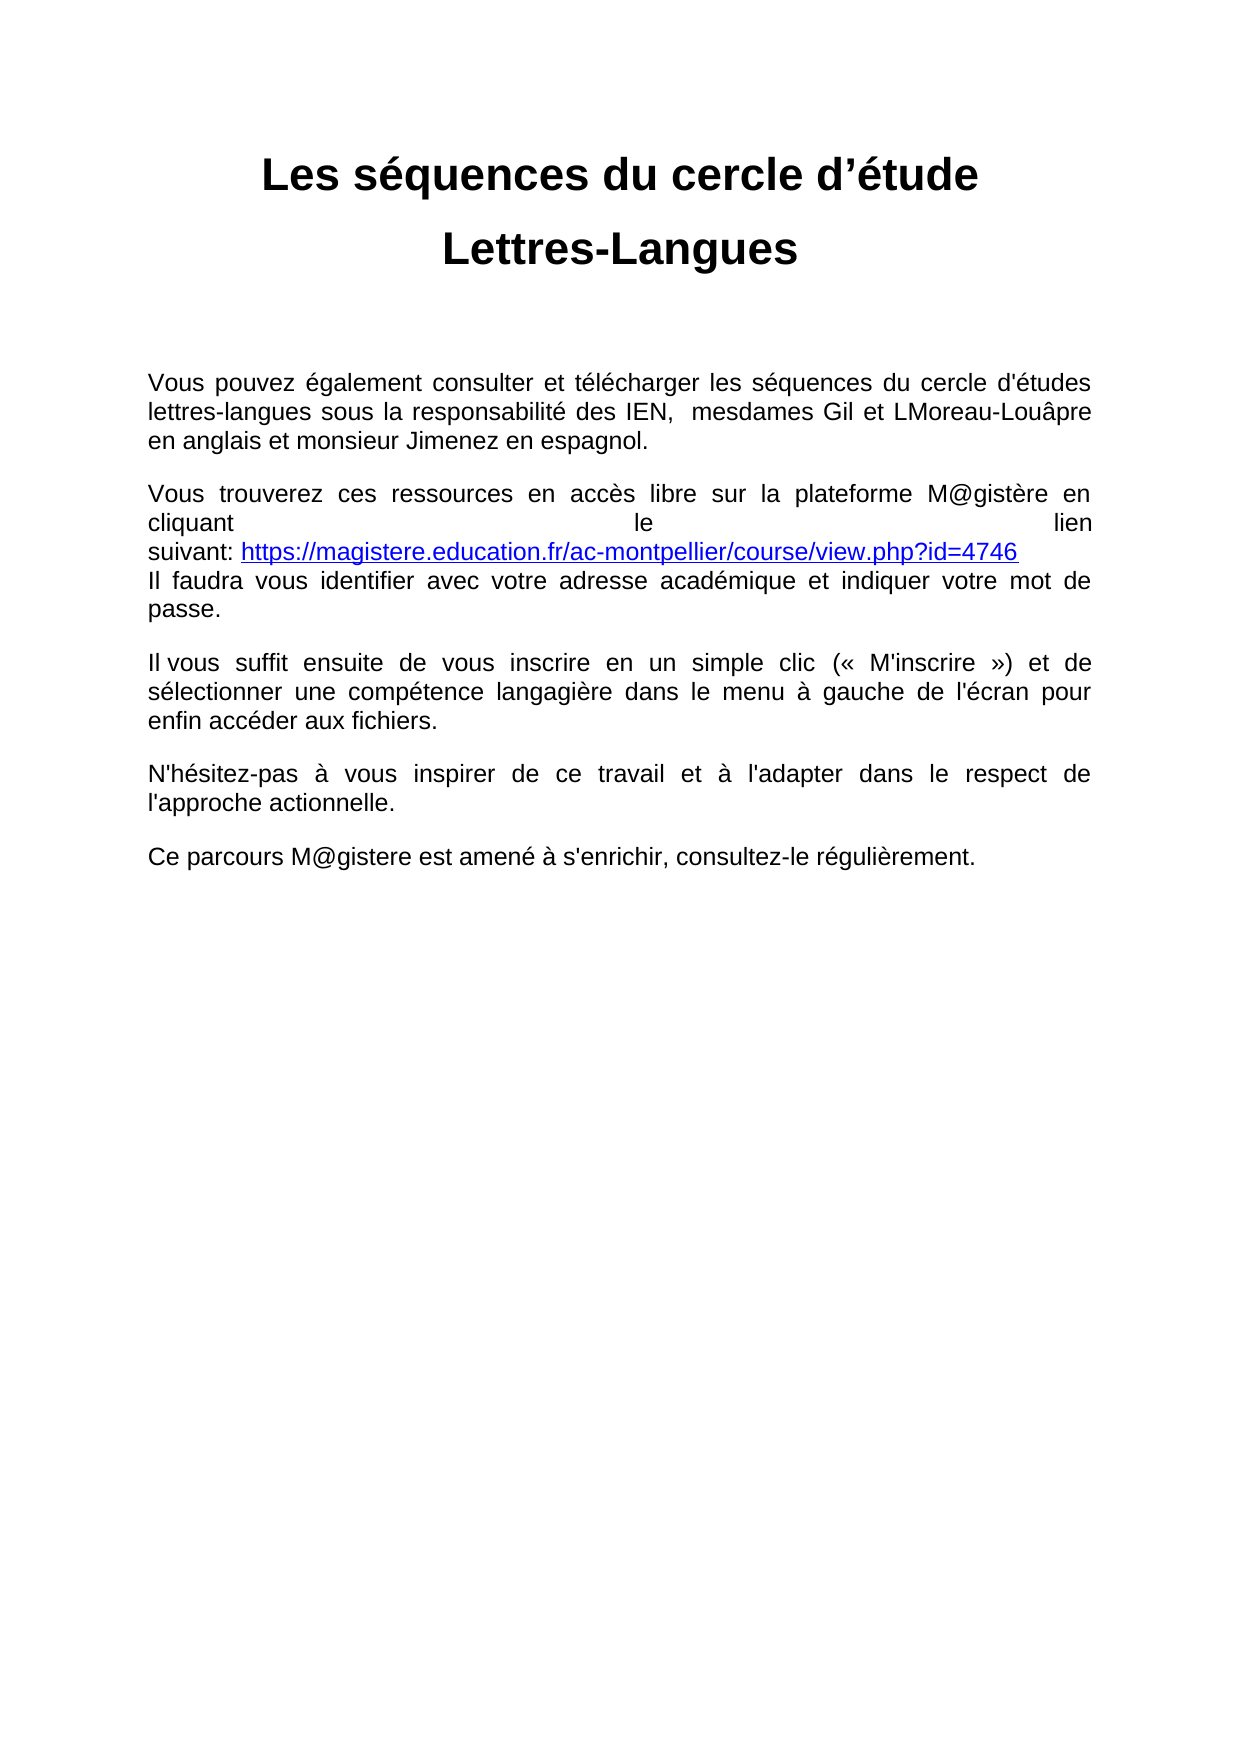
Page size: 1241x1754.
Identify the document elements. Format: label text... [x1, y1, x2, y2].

text Les séquences du cercle d’étude [148, 148, 1093, 200]
text Vous pouvez également consulter et télécharger les séquences du cercle d'études lettres-langues sous la responsabilité des IEN, mesdames Gil et LMoreau-Louâpre en anglais et monsieur Jimenez en espagnol. [148, 368, 1093, 454]
text Ce parcours M@gistere est amené à s'enrichir, consultez-le régulièrement. [148, 842, 1093, 871]
text Lettres-Langues [148, 221, 1093, 274]
text N'hésitez-pas à vous inspirer de ce travail et à l'adapter dans le respect de l'approche actionnelle. [148, 759, 1093, 817]
text Il vous suffit ensuite de vous inscrire en un simple clic (« M'inscrire ») et de sélectionner une compétence langagière dans le menu à gauche de l'écran pour enfin accéder aux fichiers. [148, 648, 1093, 734]
text Vous trouverez ces ressources en accès libre sur la plateforme M@gistère en cliquant le lien suivant: https://magistere.education.fr/ac-montpellier/course/view.php?id=4746 Il faudra vous identifier avec votre adresse académique et indiquer votre mot de passe. [148, 479, 1093, 623]
